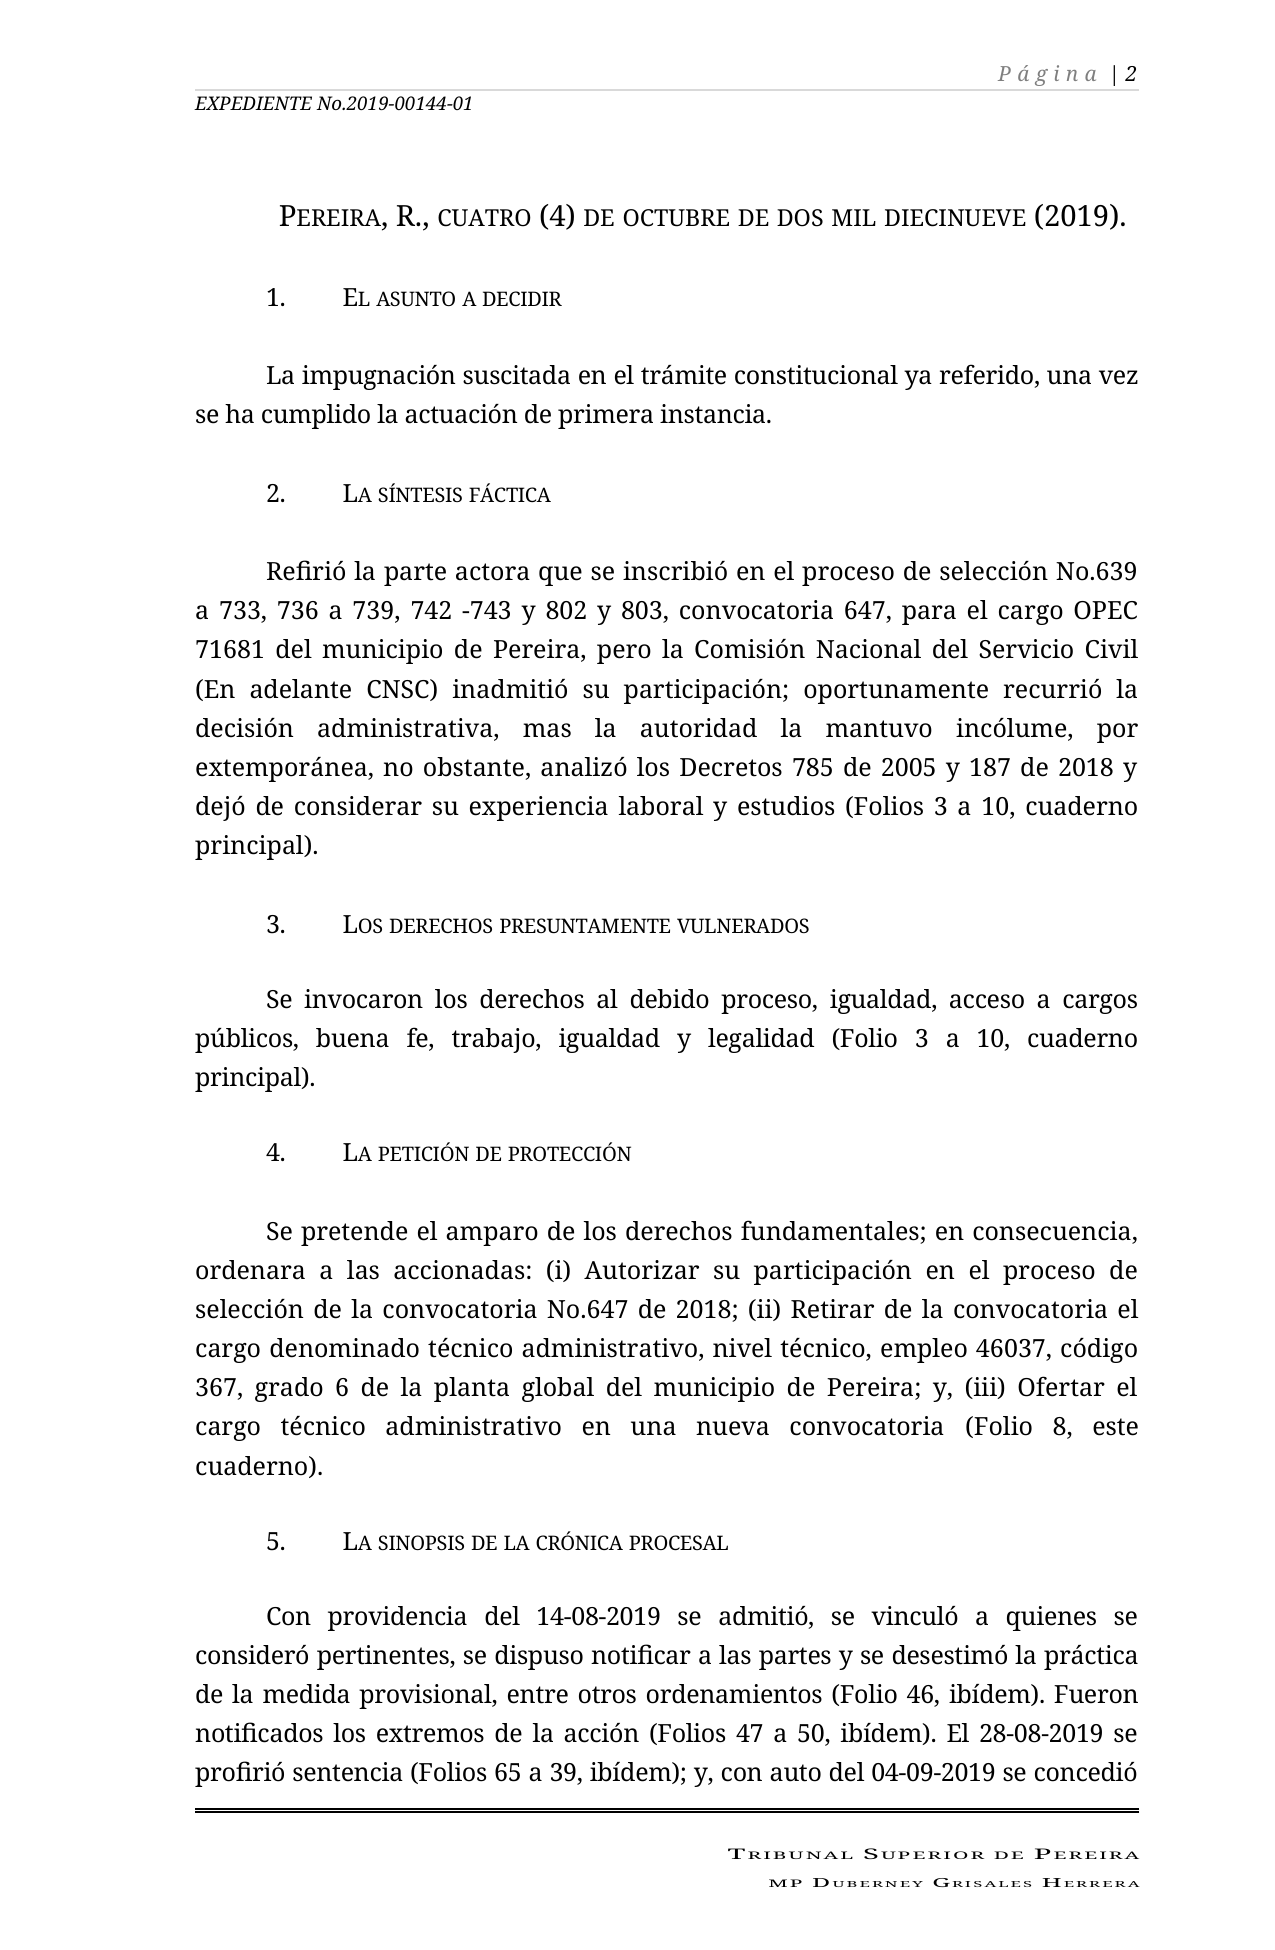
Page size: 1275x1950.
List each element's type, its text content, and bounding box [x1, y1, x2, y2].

list Los derechos presuntamente vulnerados [195, 906, 1139, 940]
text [195, 1598, 1139, 1789]
list La petición de protección [195, 1135, 1139, 1169]
text Refirió la parte actora que se inscribió en el proceso de selección No.639 a 733, 736 a 739, 742 -743 y 802 y 803, convocatoria 647, para el cargo OPEC 71681 del municipio de Pereira, pero la Comisión Nacional del Servicio Civil (En adelante CNSC) inadmitió su participación; oportunamente recurrió la decisión administrativa, mas la autoridad la mantuvo incólume, por extemporánea, no obstante, analizó los Decretos 785 de 2005 y 187 de 2018 y dejó de considerar su experiencia laboral y estudios (Folios 3 a 10, cuaderno principal). [195, 554, 1139, 862]
text Pereira, R., cuatro (4) de octubre de dos mil diecinueve (2019). [195, 195, 1139, 234]
text Se invocaron los derechos al debido proceso, igualdad, acceso a cargos públicos, buena fe, trabajo, igualdad y legalidad (Folio 3 a 10, cuaderno principal). [195, 981, 1139, 1094]
list El asunto a decidir [195, 280, 1139, 314]
list La sinopsis de la crónica procesal [195, 1523, 1139, 1557]
text Se pretende el amparo de los derechos fundamentales; en consecuencia, ordenara a las accionadas: (i) Autorizar su participación en el proceso de selección de la convocatoria No.647 de 2018; (ii) Retirar de la convocatoria el cargo denominado técnico administrativo, nivel técnico, empleo 46037, código 367, grado 6 de la planta global del municipio de Pereira; y, (iii) Ofertar el cargo técnico administrativo en una nueva convocatoria (Folio 8, este cuaderno). [195, 1213, 1139, 1482]
list La síntesis fáctica [195, 476, 1139, 509]
text La impugnación suscitada en el trámite constitucional ya referido, una vez se ha cumplido la actuación de primera instancia. [195, 358, 1139, 431]
